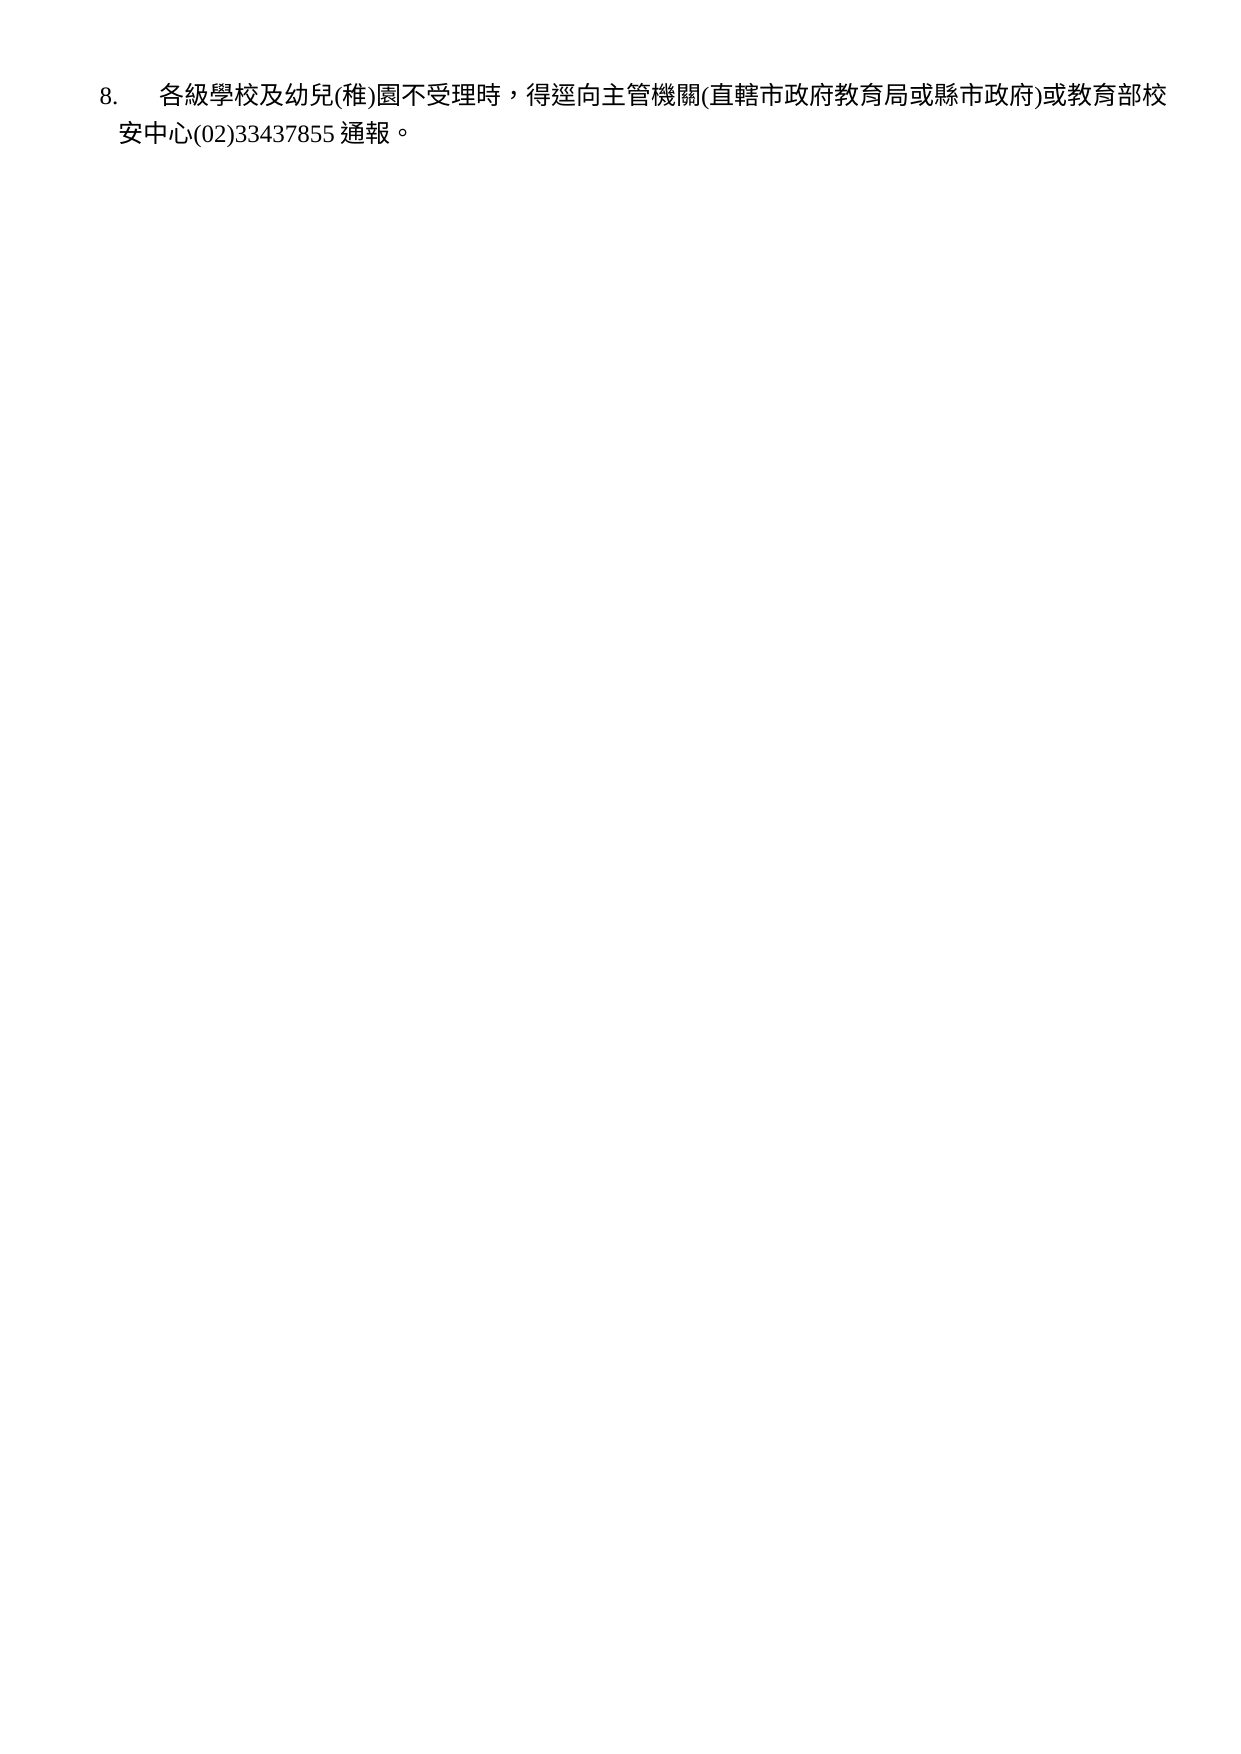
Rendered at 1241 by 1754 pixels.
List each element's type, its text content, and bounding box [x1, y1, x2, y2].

list 各級學校及幼兒(稚)園不受理時，得逕向主管機關(直轄市政府教育局或縣市政府)或教育部校安中心(02)33437855通報。 [99, 74, 1181, 151]
